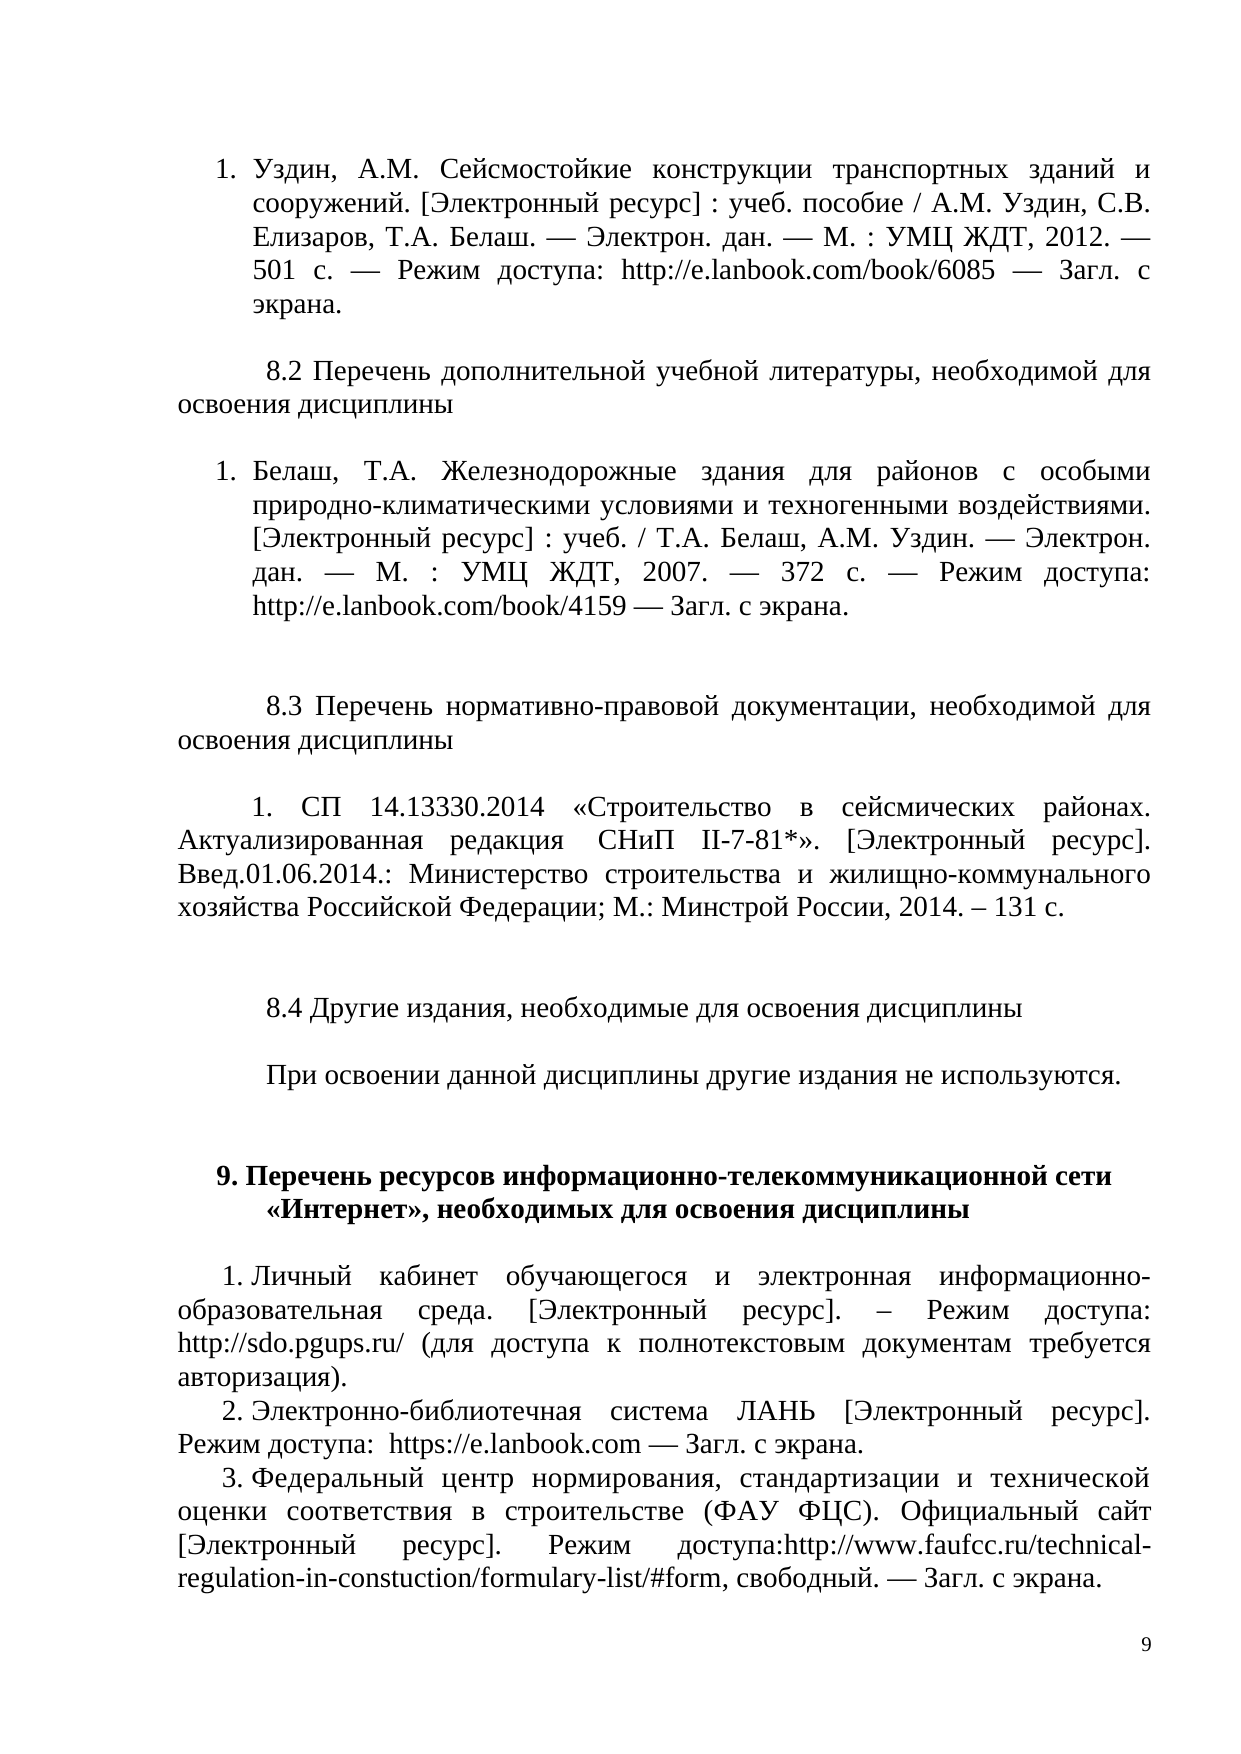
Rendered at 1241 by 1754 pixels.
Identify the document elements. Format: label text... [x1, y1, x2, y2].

list Уздин, А.М. Сейсмостойкие конструкции транспортных зданий и сооружений. [Электронный ресурс] : учеб. пособие / А.М. Уздин, С.В. Елизаров, Т.А. Белаш. — Электрон. дан. — М. : УМЦ ЖДТ, 2012. — 501 с. — Режим доступа: http://e.lanbook.com/book/6085 — Загл. с экрана. [215, 152, 1152, 319]
text 8.3 Перечень нормативно-правовой документации, необходимой для освоения дисциплины [177, 688, 1152, 755]
list Личный кабинет обучающегося и электронная информационно-образовательная среда. [Электронный ресурс]. – Режим доступа: http://sdo.pgups.ru/ (для доступа к полнотекстовым документам требуется авторизация). [177, 1258, 1152, 1393]
text 8.2 Перечень дополнительной учебной литературы, необходимой для освоения дисциплины [177, 353, 1152, 420]
text 1. СП 14.13330.2014 «Строительство в сейсмических районах. Актуализированная редакция СНиП II-7-81*». [Электронный ресурс]. Введ.01.06.2014.: Министерство строительства и жилищно-коммунального хозяйства Российской Федерации; М.: Минстрой России, 2014. – 131 с. [177, 789, 1152, 923]
text При освоении данной дисциплины другие издания не используются. [177, 1057, 1152, 1091]
text 8.4 Другие издания, необходимые для освоения дисциплины [177, 990, 1152, 1024]
text «Интернет», необходимых для освоения дисциплины [177, 1191, 1152, 1225]
list Белаш, Т.А. Железнодорожные здания для районов с особыми природно-климатическими условиями и техногенными воздействиями. [Электронный ресурс] : учеб. / Т.А. Белаш, А.М. Уздин. — Электрон. дан. — М. : УМЦ ЖДТ, 2007. — 372 с. — Режим доступа: http://e.lanbook.com/book/4159 — Загл. с экрана. [215, 453, 1152, 621]
list Федеральный центр нормирования, стандартизации и технической оценки соответствия в строительстве (ФАУ ФЦС). Официальный сайт [Электронный ресурс]. Режим доступа:http://www.faufcc.ru/technical-regulation-in-constuction/formulary-list/#form, свободный. — Загл. с экрана. [177, 1460, 1152, 1594]
text 9. Перечень ресурсов информационно-телекоммуникационной сети [177, 1158, 1152, 1191]
list Электронно-библиотечная система ЛАНЬ [Электронный ресурс]. Режим доступа: https://e.lanbook.com — Загл. с экрана. [177, 1393, 1152, 1460]
